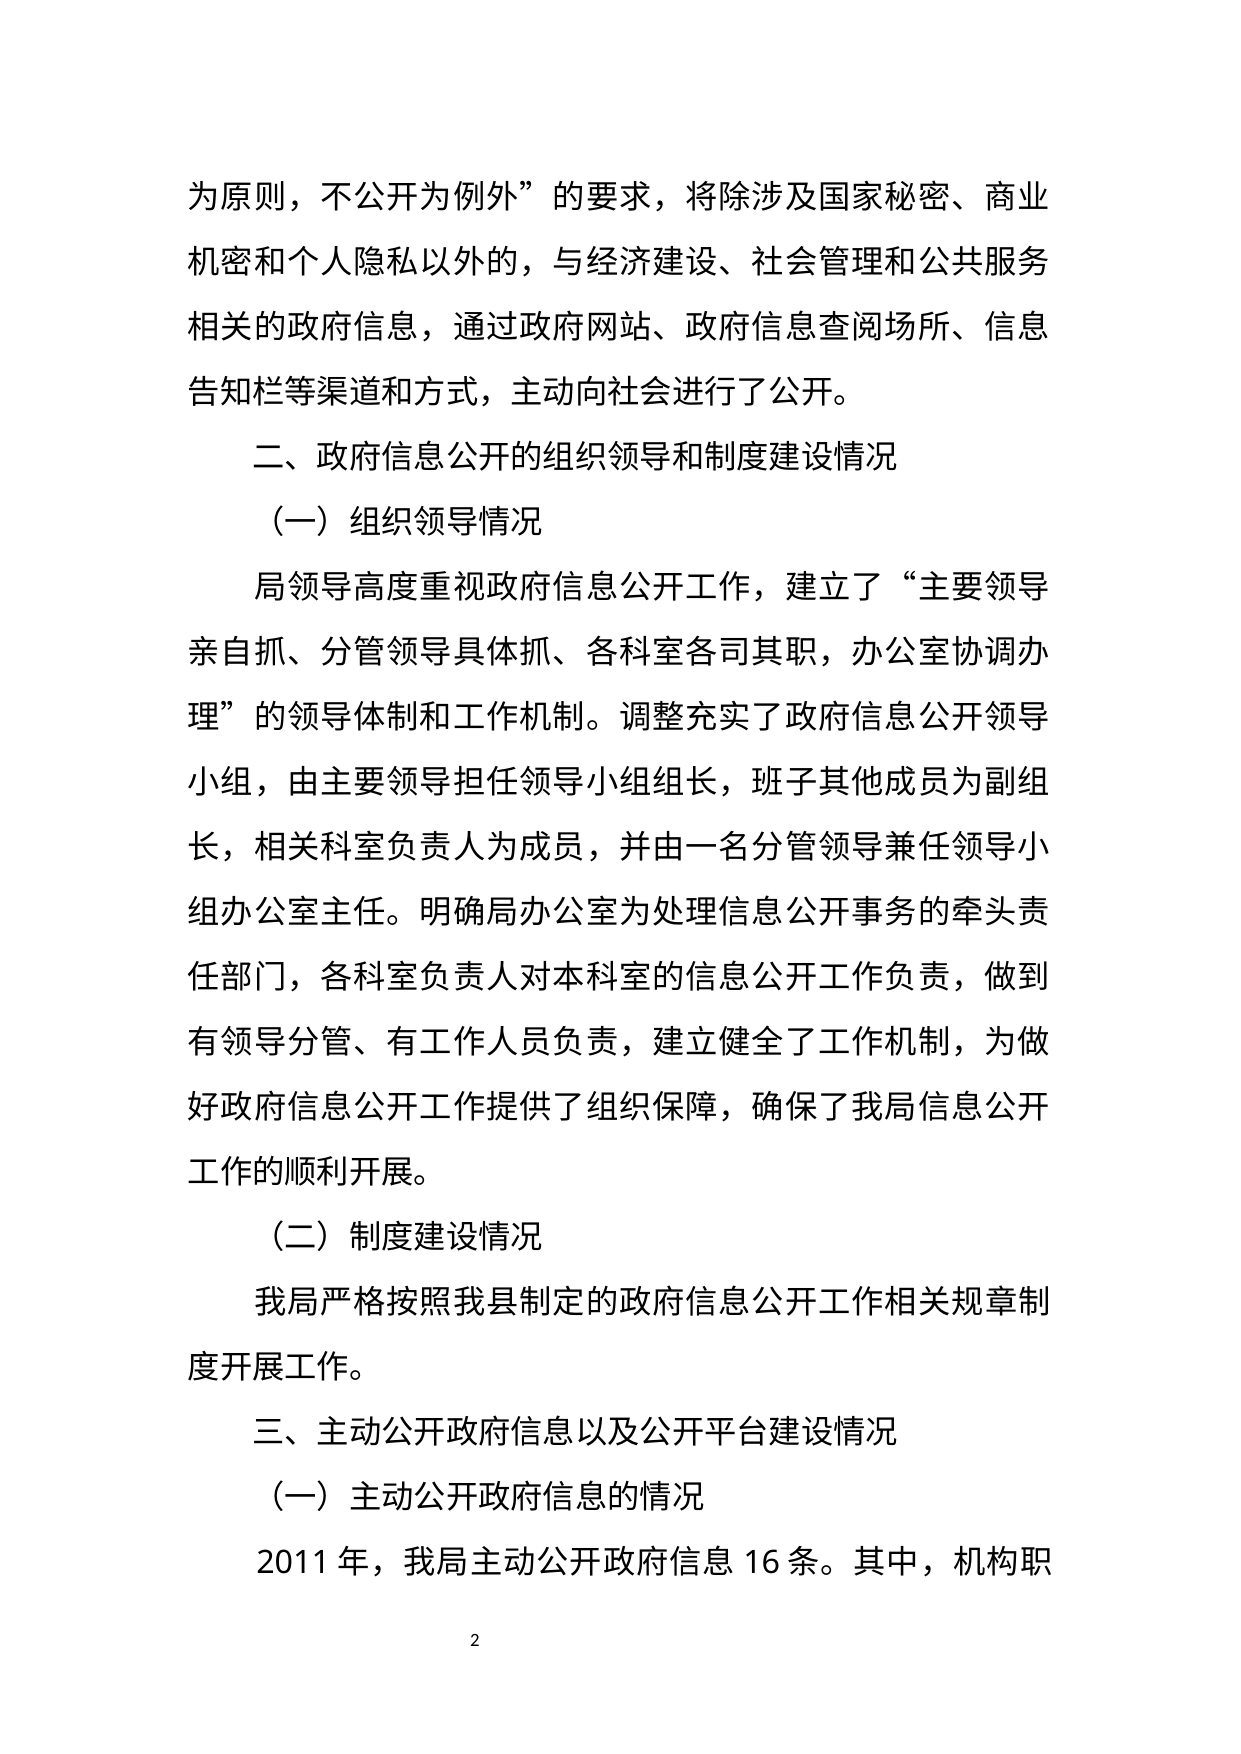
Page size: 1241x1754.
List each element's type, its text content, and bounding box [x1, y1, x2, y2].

text 我局严格按照我县制定的政府信息公开工作相关规章制度开展工作。 [187, 1267, 1053, 1397]
text 局领导高度重视政府信息公开工作，建立了“主要领导亲自抓、分管领导具体抓、各科室各司其职，办公室协调办理”的领导体制和工作机制。调整充实了政府信息公开领导小组，由主要领导担任领导小组组长，班子其他成员为副组长，相关科室负责人为成员，并由一名分管领导兼任领导小组办公室主任。明确局办公室为处理信息公开事务的牵头责任部门，各科室负责人对本科室的信息公开工作负责，做到有领导分管、有工作人员负责，建立健全了工作机制，为做好政府信息公开工作提供了组织保障，确保了我局信息公开工作的顺利开展。 [187, 552, 1053, 1202]
text 二、政府信息公开的组织领导和制度建设情况 [187, 422, 1053, 487]
text （二）制度建设情况 [187, 1202, 1053, 1267]
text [187, 162, 1053, 422]
text （一）组织领导情况 [187, 487, 1053, 552]
text 三、主动公开政府信息以及公开平台建设情况 [187, 1397, 1053, 1462]
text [187, 1527, 1053, 1592]
text （一）主动公开政府信息的情况 [187, 1462, 1053, 1527]
